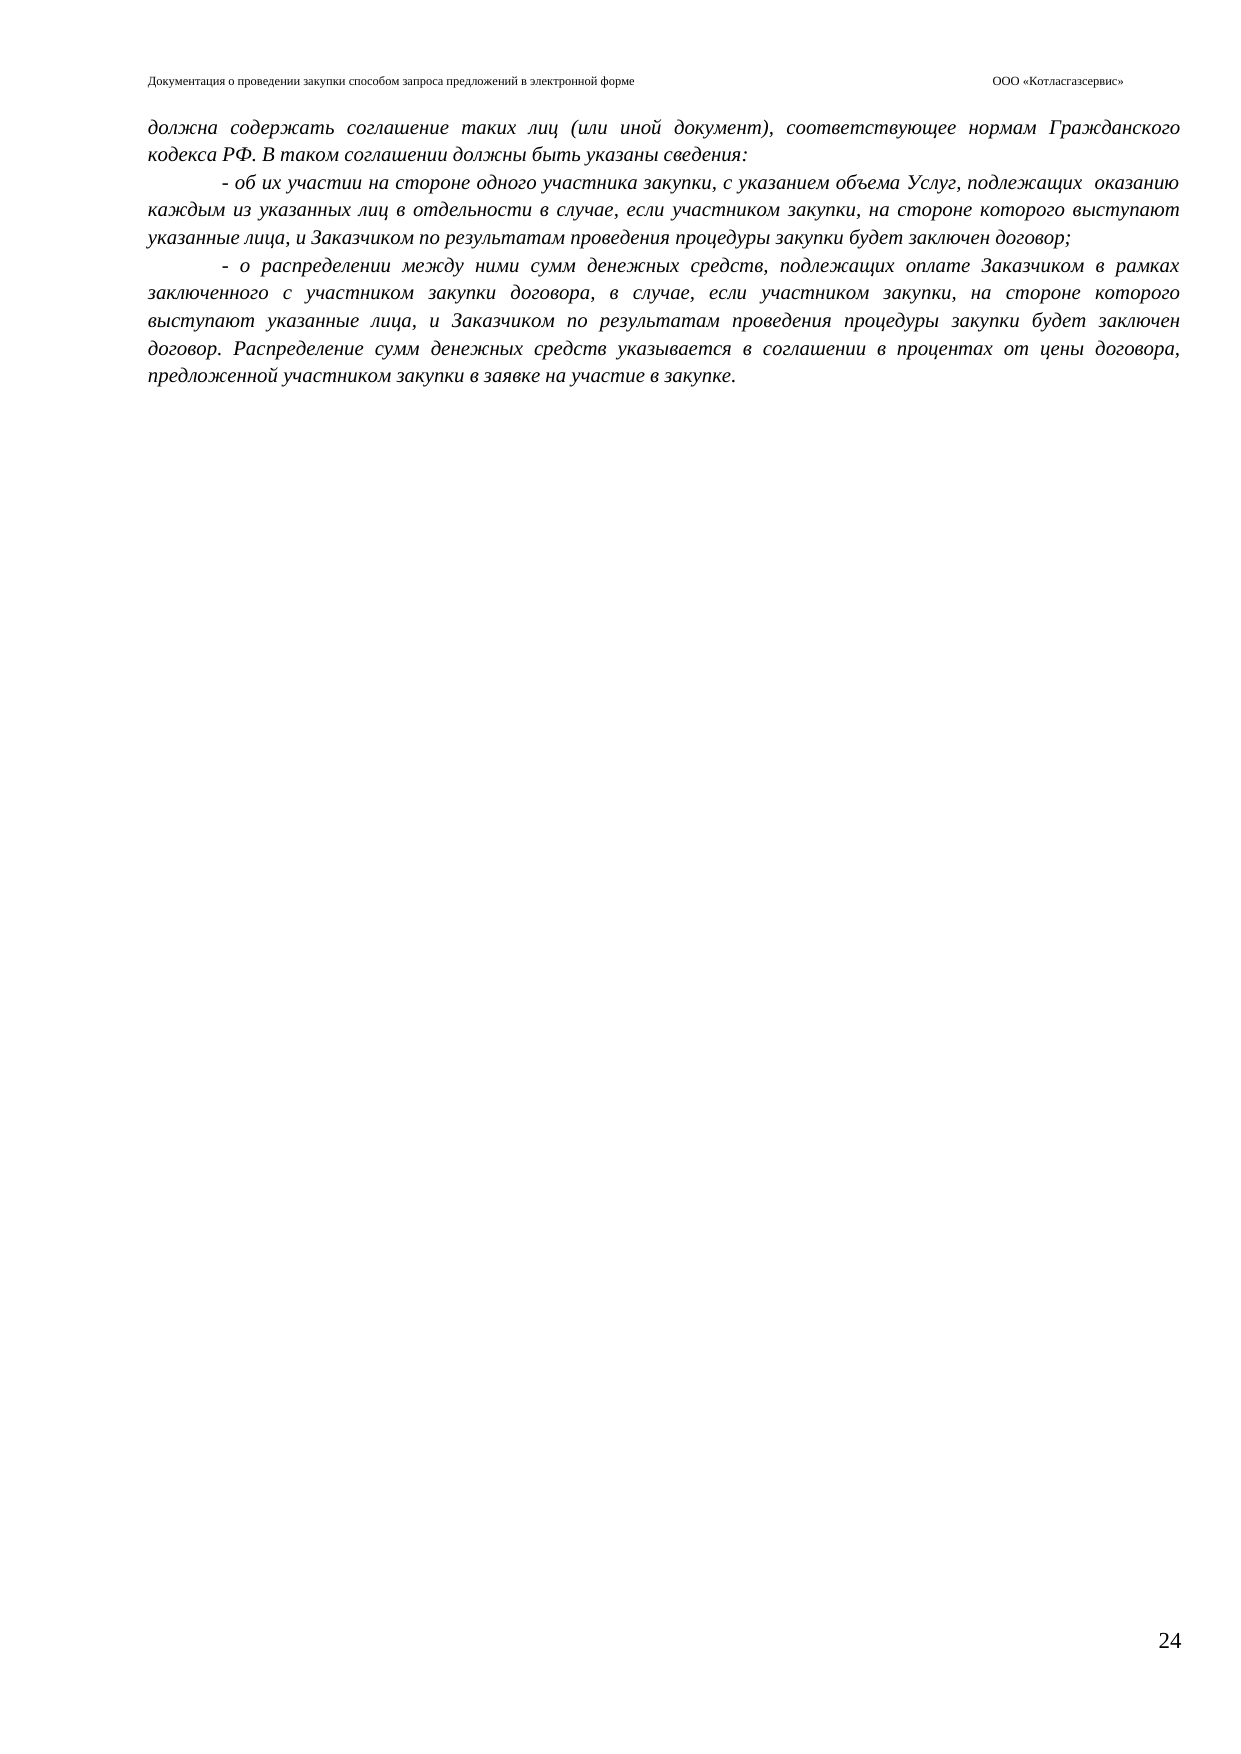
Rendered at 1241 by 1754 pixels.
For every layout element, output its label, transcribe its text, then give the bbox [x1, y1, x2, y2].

text - о распределении между ними сумм денежных средств, подлежащих оплате Заказчиком в рамках заключенного с участником закупки договора, в случае, если участником закупки, на стороне которого выступают указанные лица, и Заказчиком по результатам проведения процедуры закупки будет заключен договор. Распределение сумм денежных средств указывается в соглашении в процентах от цены договора, предложенной участником закупки в заявке на участие в закупке. [148, 253, 1181, 387]
text - об их участии на стороне одного участника закупки, с указанием объема Услуг, подлежащих оказанию каждым из указанных лиц в отдельности в случае, если участником закупки, на стороне которого выступают указанные лица, и Заказчиком по результатам проведения процедуры закупки будет заключен договор; [148, 170, 1181, 249]
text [148, 114, 1181, 166]
